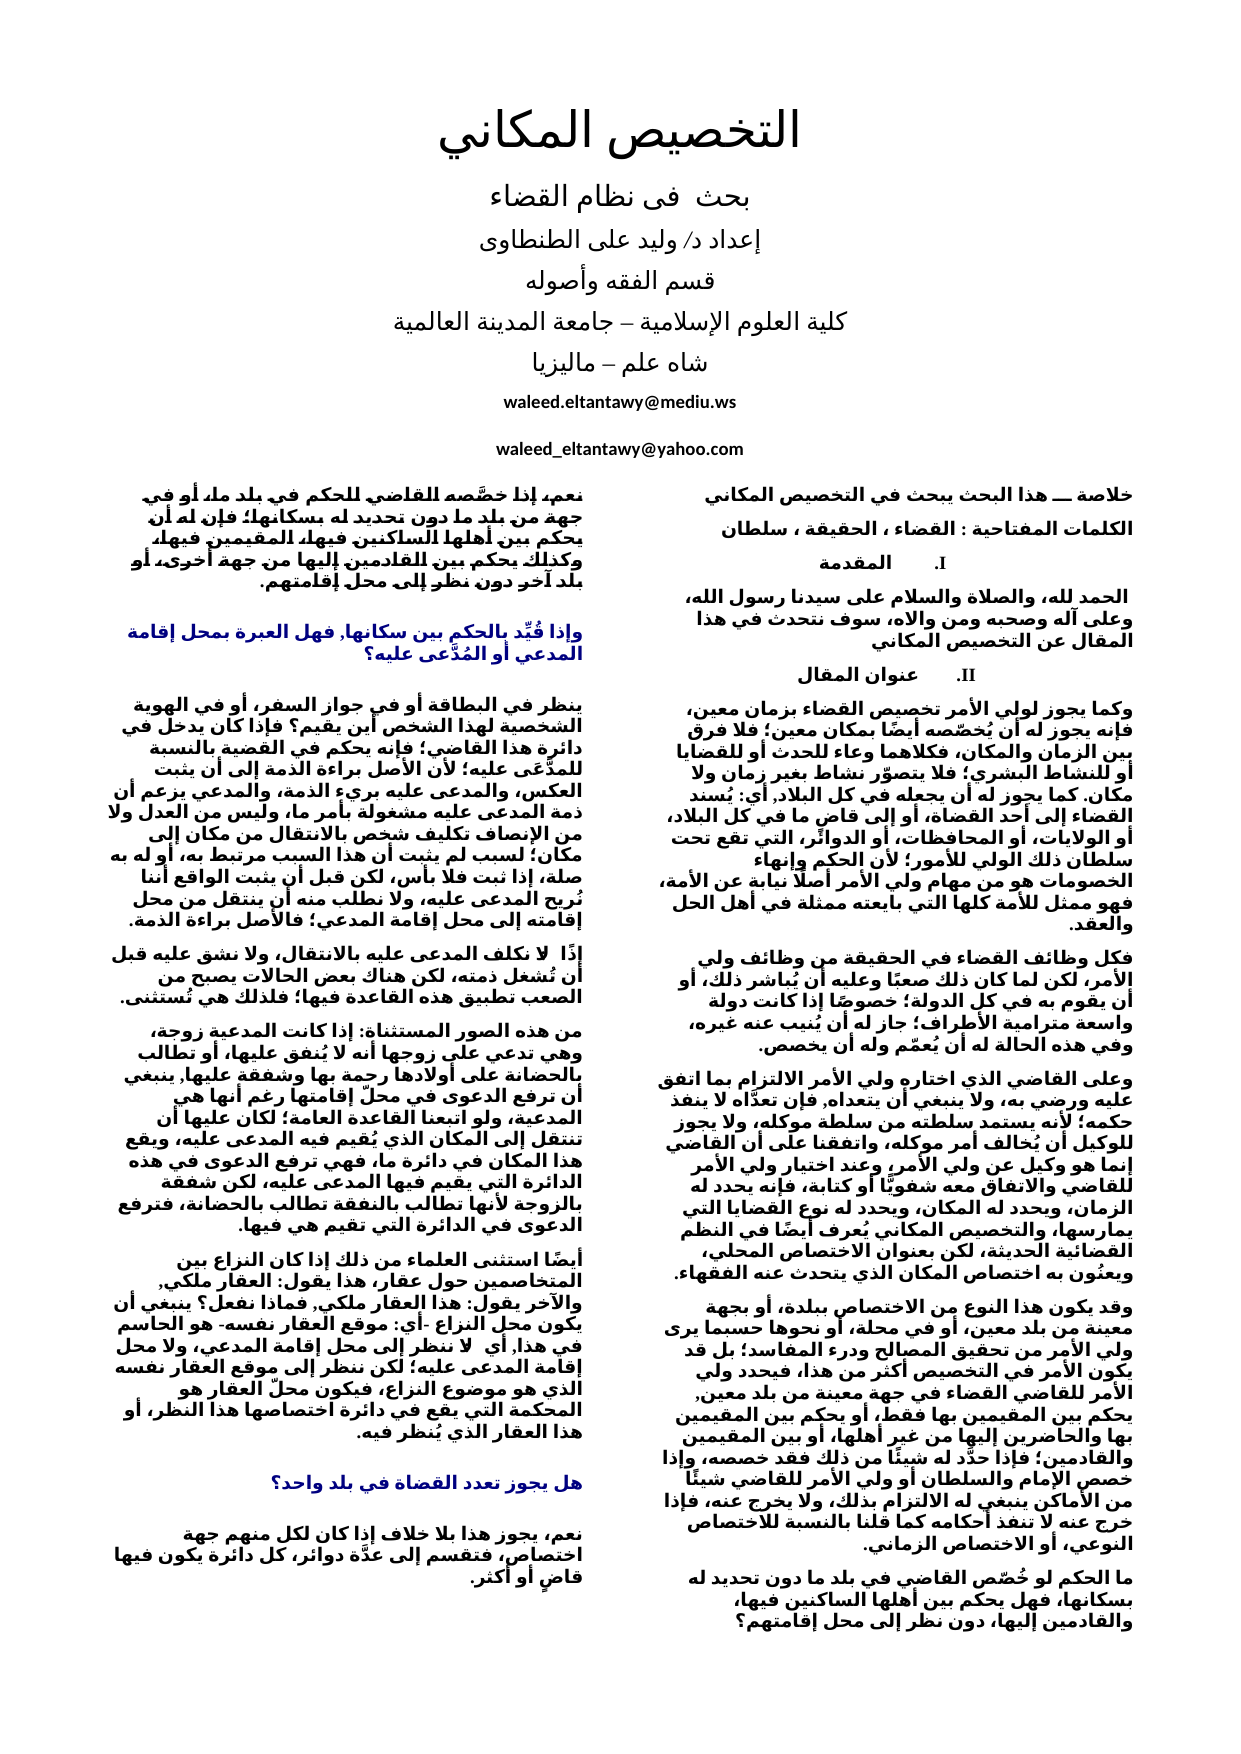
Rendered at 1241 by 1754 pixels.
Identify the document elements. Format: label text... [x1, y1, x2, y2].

list عنوان المقال [657, 663, 1096, 685]
subtitle بحث فى نظام القضاء [106, 179, 1134, 212]
text الحمد لله، والصلاة والسلام على سيدنا رسول الله، وعلى آله وصحبه ومن والاه، سوف نتحدث في هذا المقال عن التخصيص المكاني [657, 586, 1134, 651]
text هل يجوز تعدد القضاة في بلد واحد؟ [106, 1472, 583, 1493]
text فكل وظائف القضاء في الحقيقة من وظائف ولي الأمر، لكن لما كان ذلك صعبًا وعليه أن يُباشر ذلك، أو أن يقوم به في كل الدولة؛ خصوصًا إذا كانت دولة واسعة مترامية الأطراف؛ جاز له أن يُنيب عنه غيره، وفي هذه الحالة له أن يُعمّم وله أن يخصص. [657, 947, 1134, 1055]
subtitle شاه علم – ماليزيا [106, 348, 1134, 377]
subtitle كلية العلوم الإسلامية – جامعة المدينة العالمية [106, 307, 1134, 336]
subtitle إعداد د/ وليد على الطنطاوى [106, 225, 1134, 253]
text أيضًا استثنى العلماء من ذلك إذا كان النزاع بين المتخاصمين حول عقار، هذا يقول: العقار ملكي, والآخر يقول: هذا العقار ملكي, فماذا نفعل؟ ينبغي أن يكون محل النزاع -أي: موقع العقار نفسه- هو الحاسم في هذا, أي: لا ننظر إلى محل إقامة المدعي، ولا محل إقامة المدعى عليه؛ لكن ننظر إلى موقع العقار نفسه الذي هو موضوع النزاع، فيكون محلّ العقار هو المحكمة التي يقع في دائرة اختصاصها هذا النظر، أو هذا العقار الذي يُنظر فيه. [106, 1248, 583, 1442]
list المقدمة [657, 552, 1096, 574]
text waleed_eltantawy@yahoo.com [106, 437, 1134, 460]
text إذًا: لا نكلف المدعى عليه بالانتقال، ولا نشق عليه قبل أن تُشغل ذمته، لكن هناك بعض الحالات يصبح من الصعب تطبيق هذه القاعدة فيها؛ فلذلك هي تُستثنى. [106, 943, 583, 1008]
text waleed.eltantawy@mediu.ws [106, 390, 1134, 413]
text ما الحكم لو خُصّص القاضي في بلد ما دون تحديد له بسكانها، فهل يحكم بين أهلها الساكنين فيها، والقادمين إليها، دون نظر إلى محل إقامتهم؟ [657, 1567, 1134, 1632]
text وكما يجوز لولي الأمر تخصيص القضاء بزمان معين، فإنه يجوز له أن يُخصّصه أيضًا بمكان معين؛ فلا فرق بين الزمان والمكان، فكلاهما وعاء للحدث أو للقضايا أو للنشاط البشري؛ فلا يتصوّر نشاط بغير زمان ولا مكان. كما يجوز له أن يجعله في كل البلاد, أي: يُسند القضاء إلى أحد القضاة، أو إلى قاضٍ ما في كل البلاد، أو الولايات، أو المحافظات، أو الدوائر، التي تقع تحت سلطان ذلك الولي للأمور؛ لأن الحكم وإنهاء الخصومات هو من مهام ولي الأمر أصلًا نيابة عن الأمة، فهو ممثل للأمة كلها التي بايعته ممثلة في أهل الحل والعقد. [657, 698, 1134, 935]
text خلاصة ـــ هذا البحث يبحث في التخصيص المكاني [657, 484, 1134, 506]
text التخصيص المكاني [106, 100, 1134, 158]
text نعم، يجوز هذا بلا خلاف إذا كان لكل منهم جهة اختصاص، فتقسم إلى عدَّة دوائر، كل دائرة يكون فيها قاضٍ أو أكثر. [106, 1522, 583, 1587]
text ينظر في البطاقة أو في جواز السفر، أو في الهوية الشخصية لهذا الشخص أين يقيم؟ فإذا كان يدخل في دائرة هذا القاضي؛ فإنه يحكم في القضية بالنسبة للمدَّعَى عليه؛ لأن الأصل براءة الذمة إلى أن يثبت العكس، والمدعى عليه بريء الذمة، والمدعي يزعم أن ذمة المدعى عليه مشغولة بأمر ما، وليس من العدل ولا من الإنصاف تكليف شخص بالانتقال من مكان إلى مكان؛ لسبب لم يثبت أن هذا السبب مرتبط به، أو له به صلة، إذا ثبت فلا بأس، لكن قبل أن يثبت الواقع أننا نُريح المدعى عليه، ولا نطلب منه أن ينتقل من محل إقامته إلى محل إقامة المدعي؛ فالأصل براءة الذمة. [106, 693, 583, 931]
text الكلمات المفتاحية : القضاء ، الحقيقة ، سلطان [657, 518, 1134, 540]
text وقد يكون هذا النوع من الاختصاص ببلدة، أو بجهة معينة من بلد معين، أو في محلة، أو نحوها حسبما يرى ولي الأمر من تحقيق المصالح ودرء المفاسد؛ بل قد يكون الأمر في التخصيص أكثر من هذا، فيحدد ولي الأمر للقاضي القضاء في جهة معينة من بلد معين, يحكم بين المقيمين بها فقط، أو يحكم بين المقيمين بها والحاضرين إليها من غير أهلها، أو بين المقيمين والقادمين؛ فإذا حدَّد له شيئًا من ذلك فقد خصصه، وإذا خصص الإمام والسلطان أو ولي الأمر للقاضي شيئًا من الأماكن ينبغي له الالتزام بذلك، ولا يخرج عنه، فإذا خرج عنه لا تنفذ أحكامه كما قلنا بالنسبة للاختصاص النوعي، أو الاختصاص الزماني. [657, 1296, 1134, 1554]
text وعلى القاضي الذي اختاره ولي الأمر الالتزام بما اتفق عليه ورضي به، ولا ينبغي أن يتعداه, فإن تعدَّاه لا ينفذ حكمه؛ لأنه يستمد سلطته من سلطة موكله، ولا يجوز للوكيل أن يُخالف أمر موكله، واتفقنا على أن القاضي إنما هو وكيل عن ولي الأمر، وعند اختيار ولي الأمر للقاضي والاتفاق معه شفويًّا أو كتابة، فإنه يحدد له الزمان، ويحدد له المكان، ويحدد له نوع القضايا التي يمارسها، والتخصيص المكاني يُعرف أيضًا في النظم القضائية الحديثة، لكن بعنوان الاختصاص المحلي، ويعنُون به اختصاص المكان الذي يتحدث عنه الفقهاء. [657, 1068, 1134, 1283]
text من هذه الصور المستثناة: إذا كانت المدعية زوجة، وهي تدعي على زوجها أنه لا يُنفق عليها، أو تطالب بالحضانة على أولادها رحمة بها وشفقة عليها, ينبغي أن ترفع الدعوى في محلّ إقامتها رغم أنها هي المدعية، ولو اتبعنا القاعدة العامة؛ لكان عليها أن تنتقل إلى المكان الذي يُقيم فيه المدعى عليه، ويقع هذا المكان في دائرة ما، فهي ترفع الدعوى في هذه الدائرة التي يقيم فيها المدعى عليه، لكن شفقة بالزوجة لأنها تطالب بالنفقة تطالب بالحضانة، فترفع الدعوى في الدائرة التي تقيم هي فيها. [106, 1020, 583, 1236]
text وإذا قُيِّد بالحكم بين سكانها, فهل العبرة بمحل إقامة المدعي أو المُدَّعى عليه؟ [106, 621, 583, 664]
text نعم، إذا خصَّصه القاضي للحكم في بلد ما، أو في جهة من بلد ما دون تحديد له بسكانها؛ فإن له أن يحكم بين أهلها الساكنين فيها، المقيمين فيها، وكذلك يحكم بين القادمين إليها من جهة أخرى، أو بلد آخر دون نظر إلى محل إقامتهم. [106, 484, 583, 592]
subtitle قسم الفقه وأصوله [106, 266, 1134, 295]
